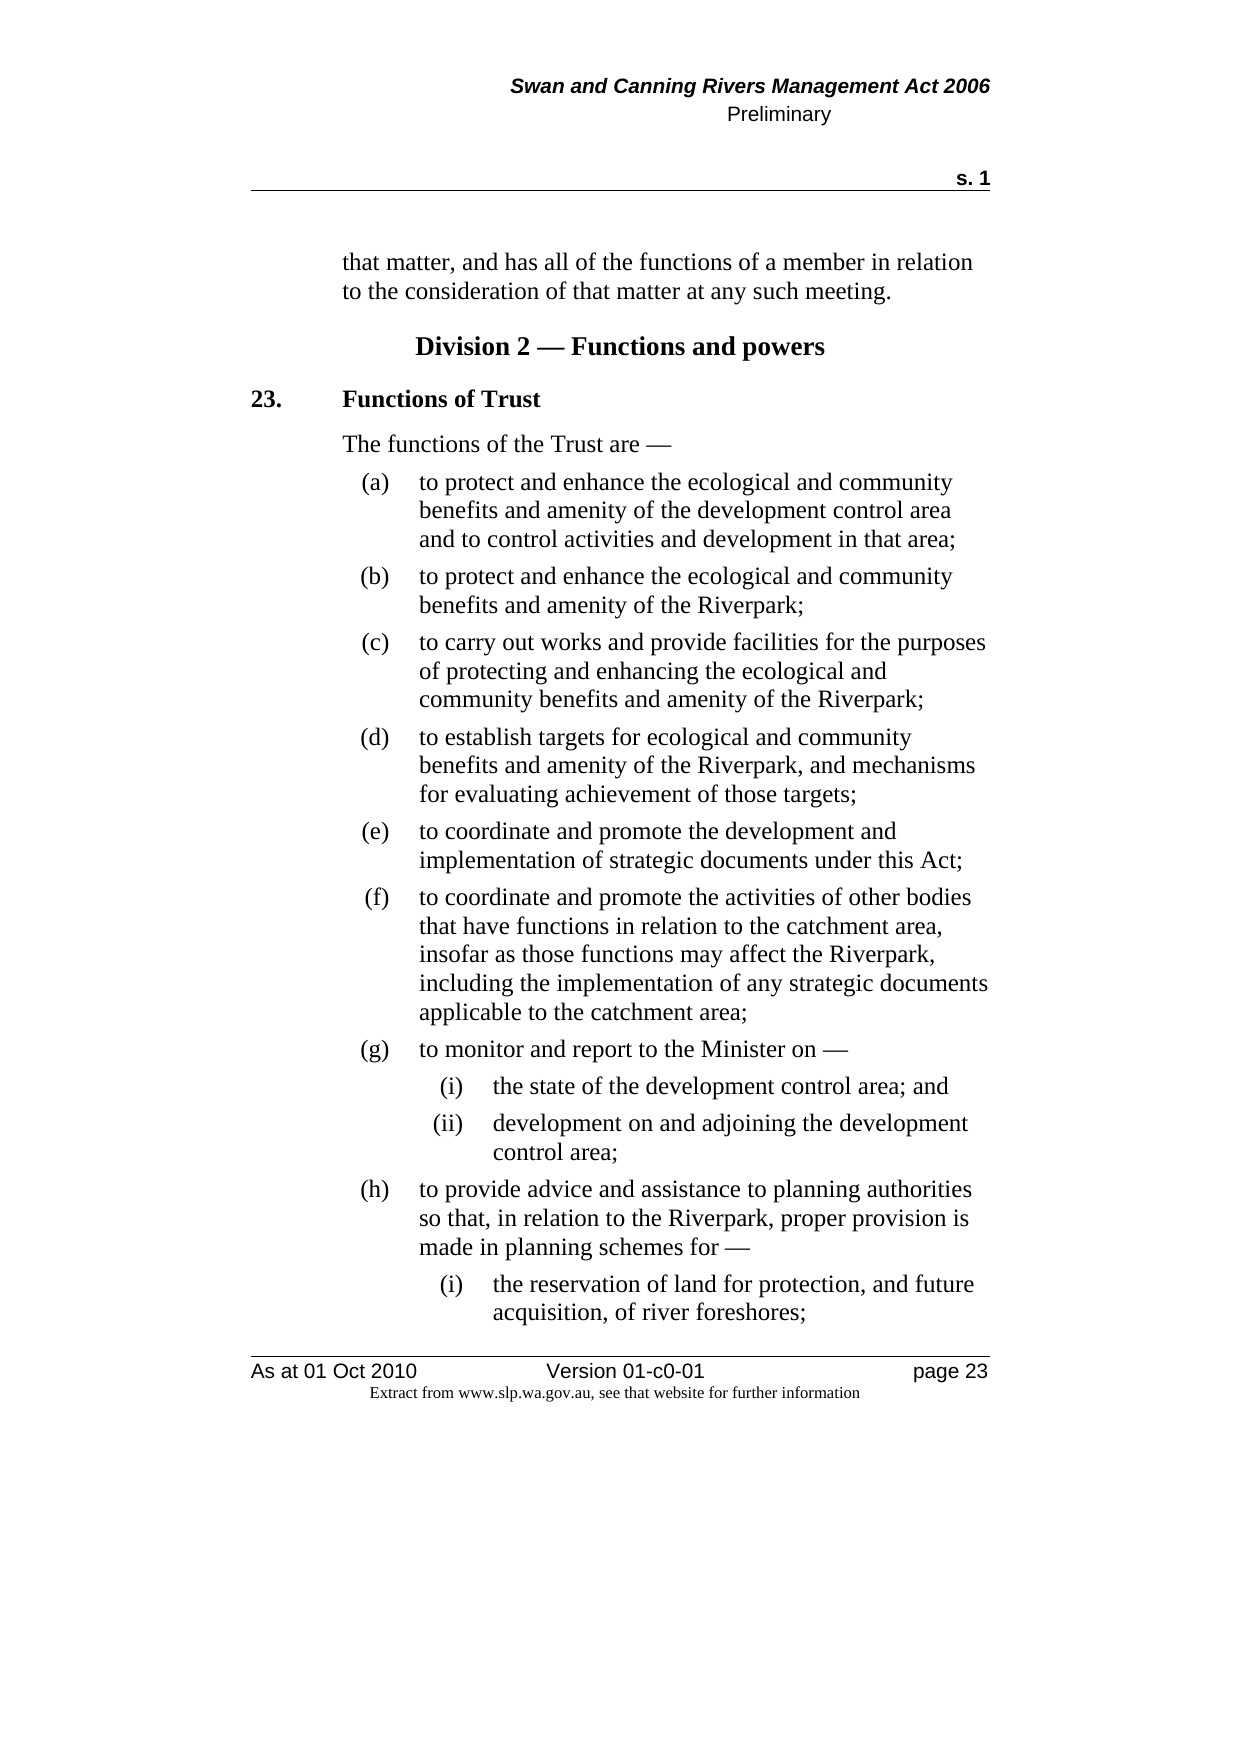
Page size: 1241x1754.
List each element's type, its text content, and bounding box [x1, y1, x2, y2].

text (h) to provide advice and assistance to planning authorities so that, in relation to the Riverpark, proper provision is made in planning schemes for — [251, 1174, 990, 1260]
text (c) to carry out works and provide facilities for the purposes of protecting and enhancing the ecological and community benefits and amenity of the Riverpark; [251, 627, 990, 713]
text (b) to protect and enhance the ecological and community benefits and amenity of the Riverpark; [251, 561, 990, 619]
text (i) the state of the development control area; and [251, 1071, 990, 1100]
text (d) to establish targets for ecological and community benefits and amenity of the Riverpark, and mechanisms for evaluating achievement of those targets; [251, 722, 990, 808]
subtitle 23. Functions of Trust [251, 384, 990, 413]
text (a) to protect and enhance the ecological and community benefits and amenity of the development control area and to control activities and development in that area; [251, 467, 990, 553]
text (i) the reservation of land for protection, and future acquisition, of river foreshores; [251, 1269, 990, 1326]
text (e) to coordinate and promote the development and implementation of strategic documents under this Act; [251, 816, 990, 874]
text The functions of the Trust are — [251, 429, 990, 458]
text (f) to coordinate and promote the activities of other bodies that have functions in relation to the catchment area, insofar as those functions may affect the Riverpark, including the implementation of any strategic documents applicable to the catchment area; [251, 882, 990, 1026]
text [251, 247, 990, 305]
text (ii) development on and adjoining the development control area; [251, 1108, 990, 1166]
subtitle Division 2 — Functions and powers [251, 330, 990, 361]
text (g) to monitor and report to the Minister on — [251, 1034, 990, 1063]
